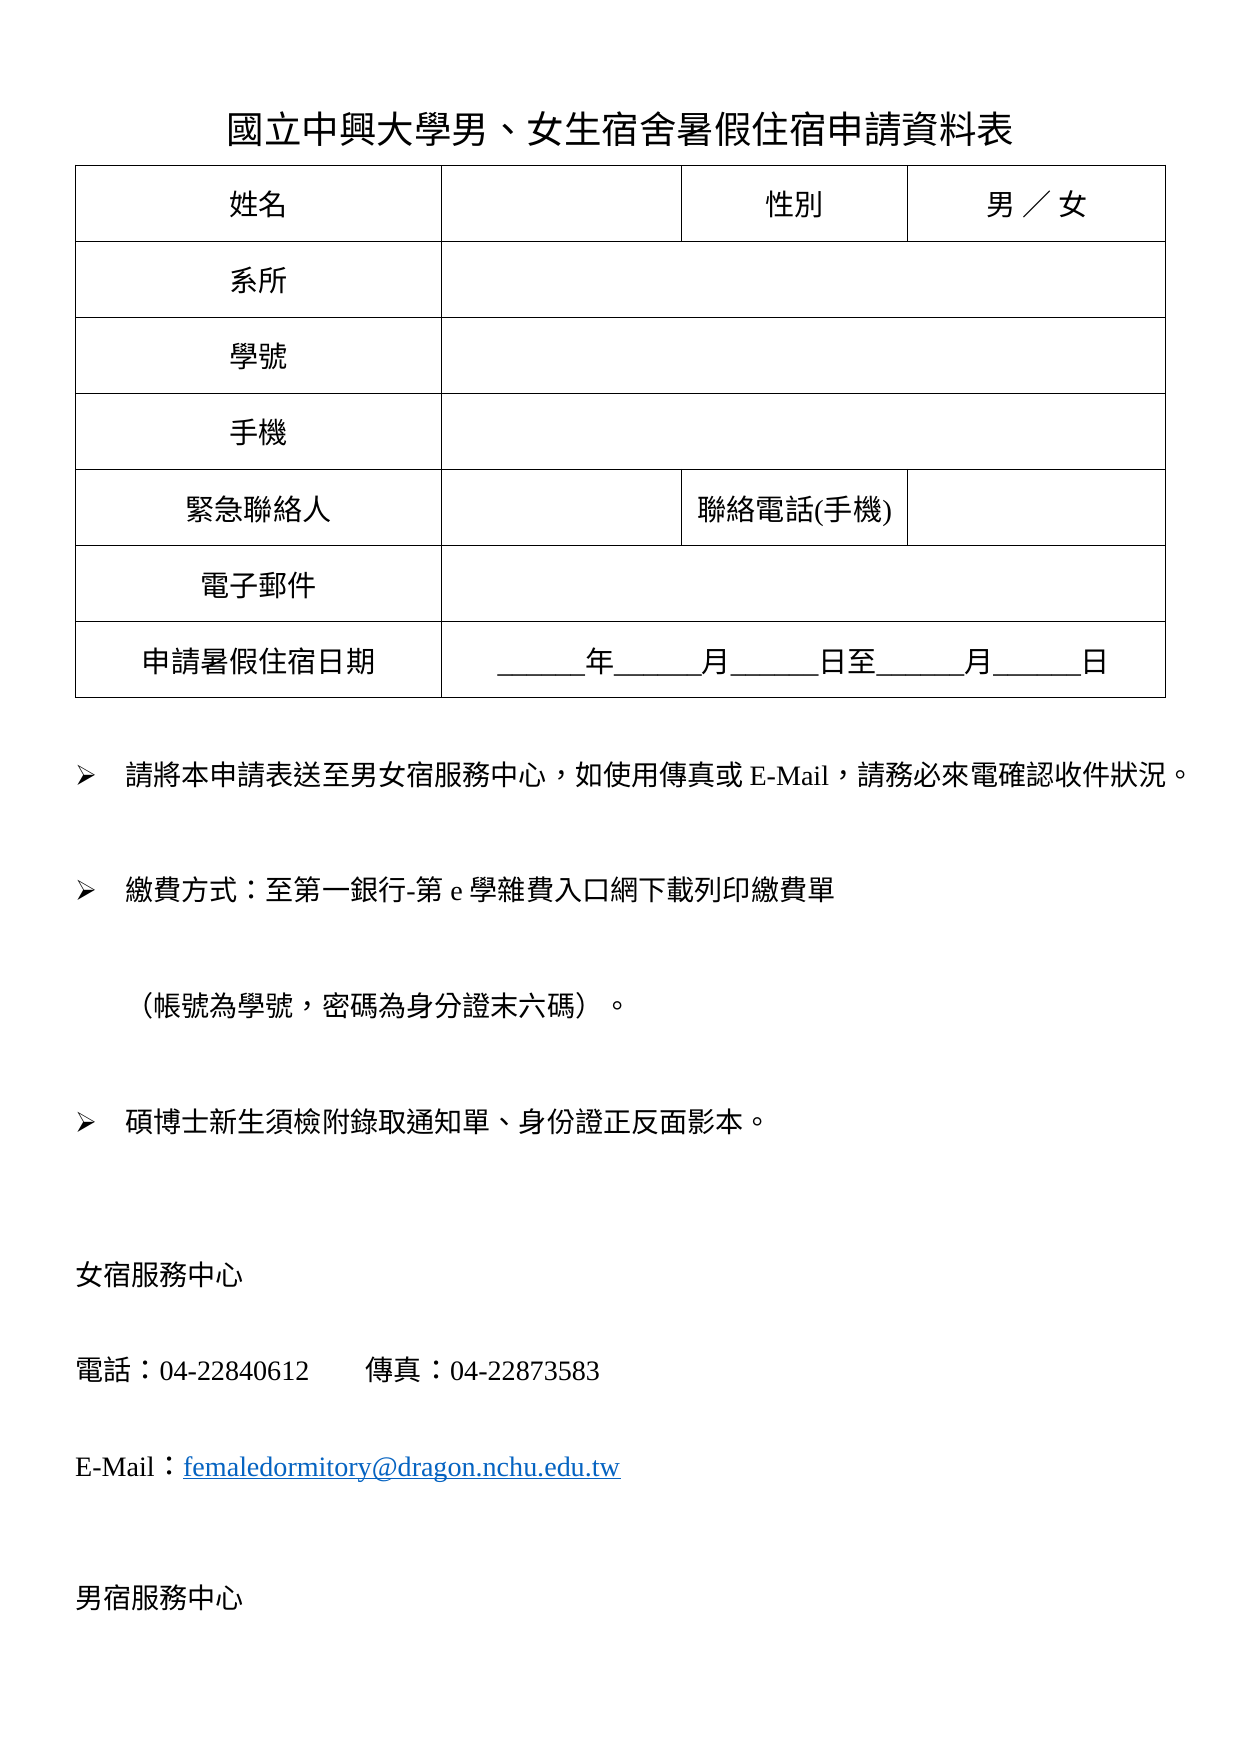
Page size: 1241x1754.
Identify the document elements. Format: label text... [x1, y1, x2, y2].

table_cell 緊急聯絡人 [76, 470, 441, 545]
list 請將本申請表送至男女宿服務中心，如使用傳真或E-Mail，請務必來電確認收件狀況。 [75, 735, 1227, 810]
table_cell [908, 470, 1165, 545]
table_cell 系所 [76, 242, 441, 317]
table_cell [442, 318, 1165, 393]
table_cell 聯絡電話(手機) [682, 470, 907, 545]
table_cell [442, 546, 1165, 621]
table_cell [442, 470, 681, 545]
text 男宿服務中心 [75, 1559, 1165, 1634]
table_cell 申請暑假住宿日期 [76, 622, 441, 697]
table_header 姓名 [76, 166, 441, 241]
text 女宿服務中心 [75, 1236, 1165, 1311]
text E-Mail：femaledormitory@dragon.nchu.edu.tw [75, 1426, 1165, 1501]
table_header 性別 [682, 166, 907, 241]
table_header [442, 166, 681, 241]
list 繳費方式：至第一銀行-第 e 學雜費入口網下載列印繳費單 [75, 851, 1138, 926]
list （帳號為學號，密碼為身分證末六碼）。 [125, 967, 1165, 1042]
table_cell [442, 242, 1165, 317]
table_cell 學號 [76, 318, 441, 393]
table_cell 手機 [76, 394, 441, 469]
list 碩博士新生須檢附錄取通知單、身份證正反面影本。 [75, 1082, 1165, 1157]
text 國立中興大學男、女生宿舍暑假住宿申請資料表 [75, 89, 1165, 164]
table_header 男 ／ 女 [908, 166, 1165, 241]
table_cell [442, 394, 1165, 469]
table_cell 電子郵件 [76, 546, 441, 621]
text 電話：04-22840612 傳真：04-22873583 [75, 1331, 1165, 1406]
table_cell ______年______月______日至______月______日 [442, 622, 1165, 697]
